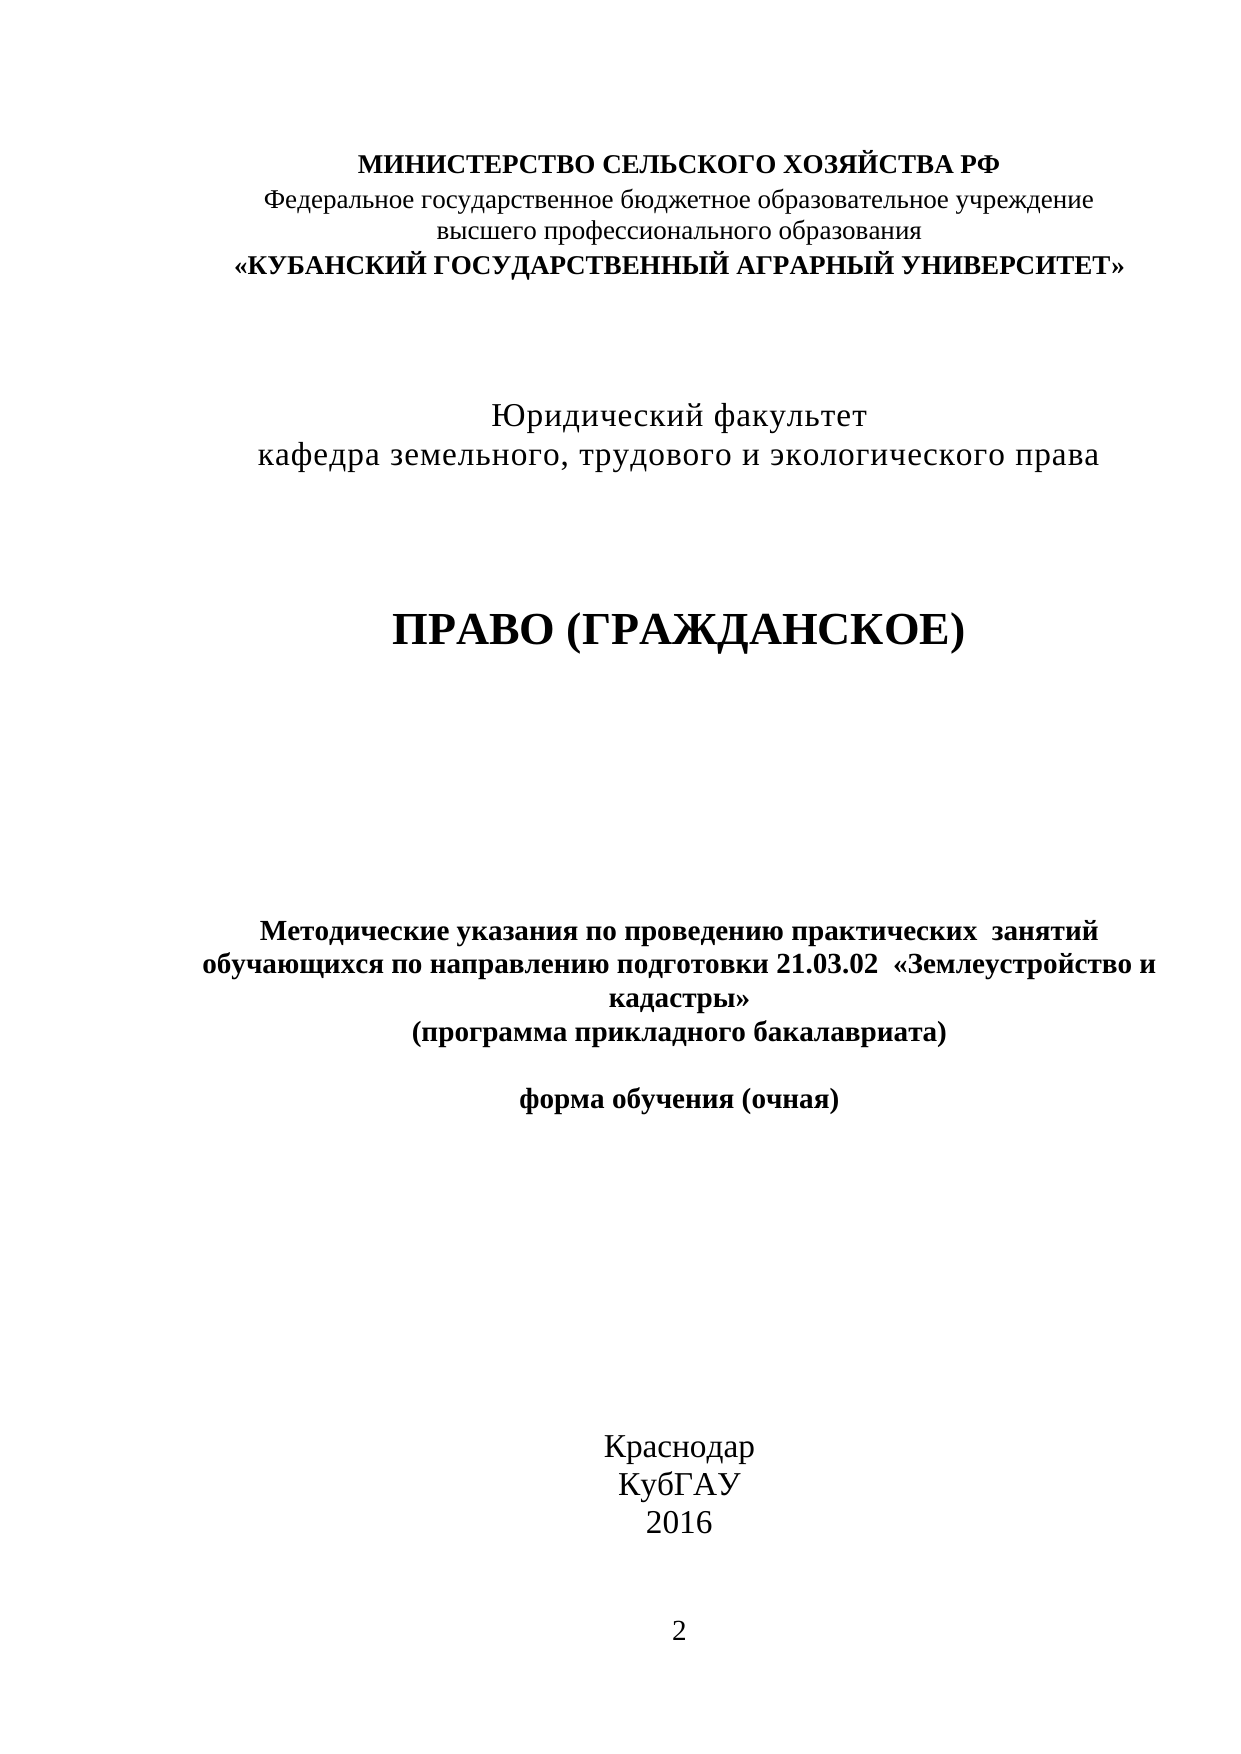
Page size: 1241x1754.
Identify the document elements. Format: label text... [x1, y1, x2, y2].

text 2016 [177, 1502, 1181, 1541]
text высшего профессионального образования [177, 214, 1181, 245]
text КубГАУ [177, 1464, 1181, 1502]
text (программа прикладного бакалавриата) [177, 1014, 1181, 1047]
text МИНИСТЕРСТВО СЕЛЬСКОГО ХОЗЯЙСТВА РФ [177, 148, 1181, 179]
text Методические указания по проведению практических занятий обучающихся по направлению подготовки 21.03.02 «Землеустройство и кадастры» [177, 913, 1181, 1014]
text Краснодар [177, 1426, 1181, 1464]
text Юридический факультет [177, 396, 1181, 434]
text кафедра земельного, трудового и экологического права [177, 434, 1181, 472]
text форма обучения (очная) [177, 1081, 1181, 1114]
text ПРАВО (ГРАЖДАНСКОЕ) [177, 602, 1181, 654]
text Федеральное государственное бюджетное образовательное учреждение [177, 183, 1181, 214]
text «Кубанский государственный аграрный университет» [177, 249, 1181, 281]
